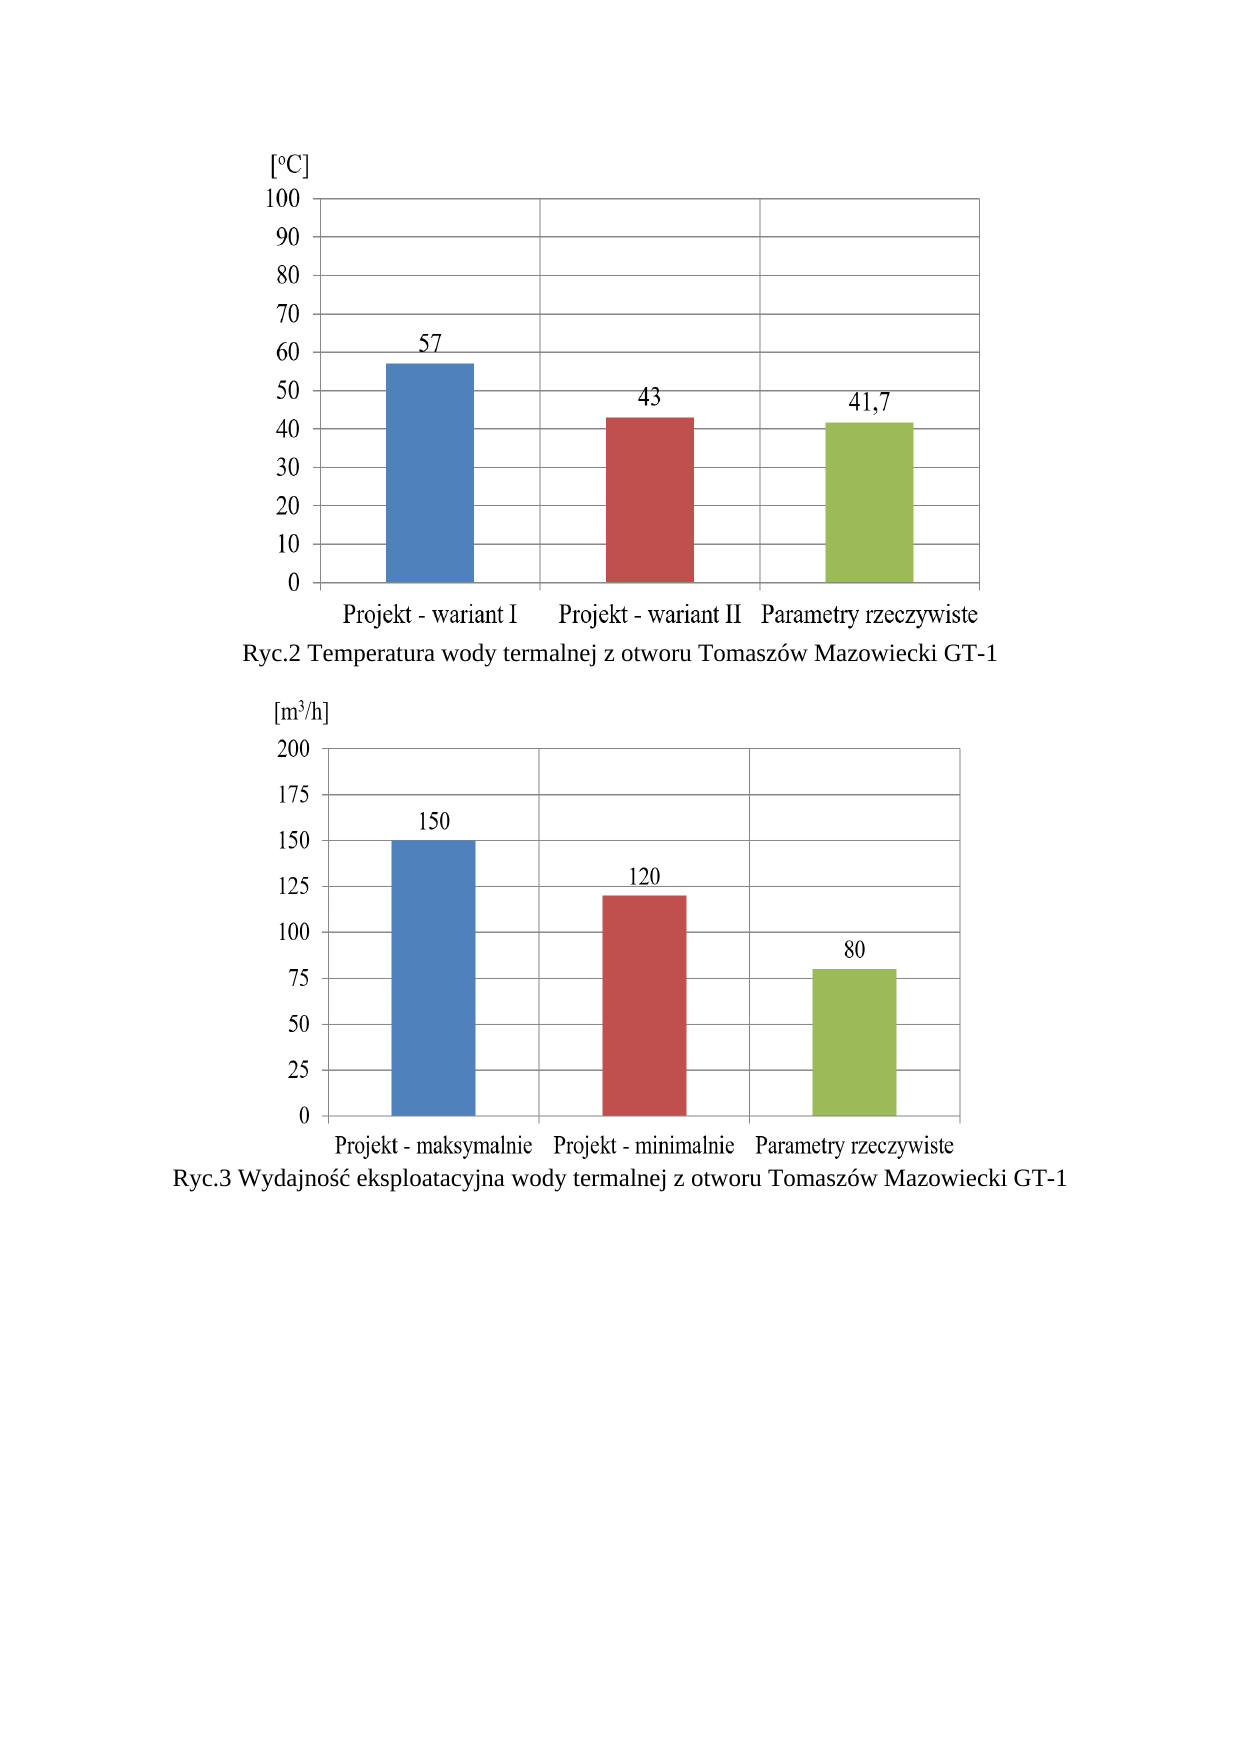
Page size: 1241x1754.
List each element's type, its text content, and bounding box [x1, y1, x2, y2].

text Ryc.2 Temperatura wody termalnej z otworu Tomaszów Mazowiecki GT-1 [148, 638, 1093, 667]
text Ryc.3 Wydajność eksploatacyjna wody termalnej z otworu Tomaszów Mazowiecki GT-1 [148, 1163, 1093, 1192]
